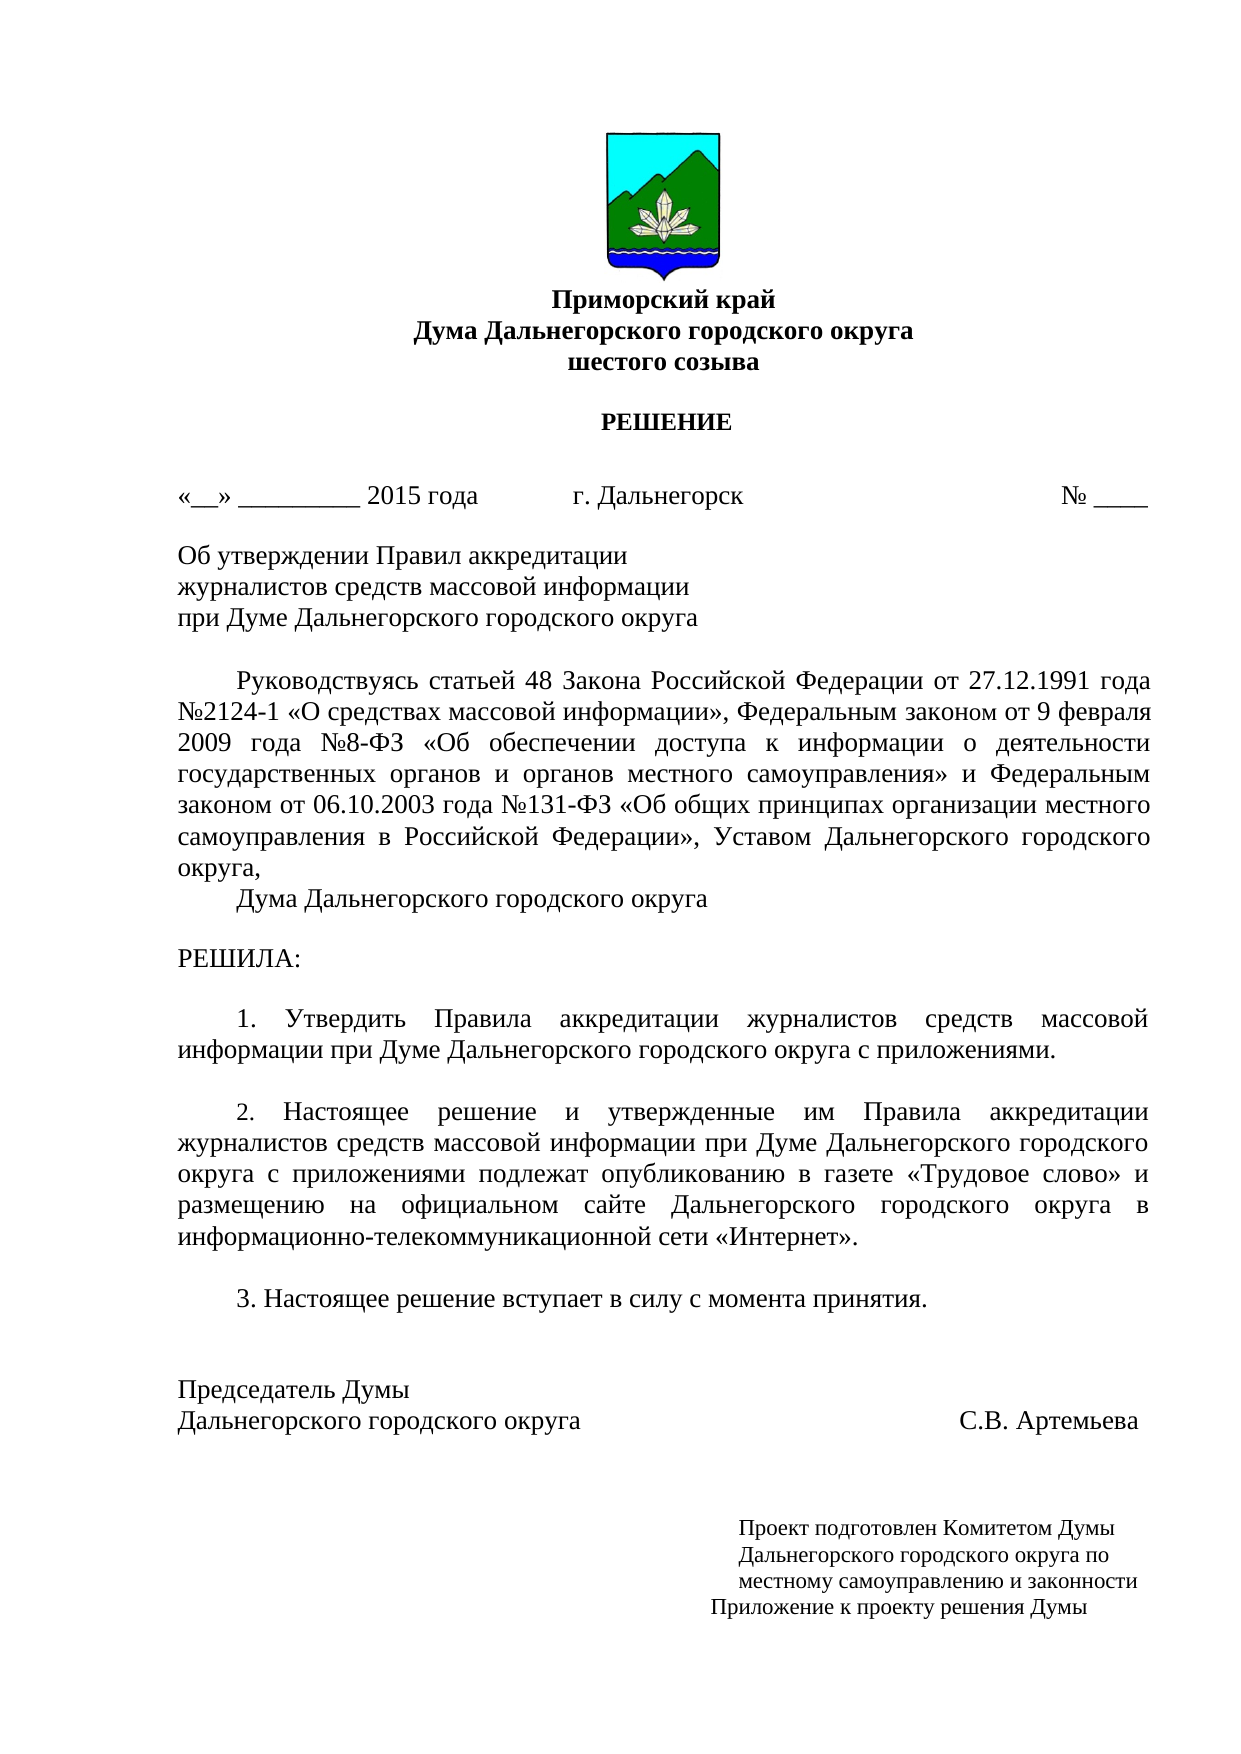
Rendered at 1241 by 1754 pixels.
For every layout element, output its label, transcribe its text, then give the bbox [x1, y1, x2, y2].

text Приложение к проекту решения Думы [709, 1593, 1152, 1620]
text при Думе Дальнегорского городского округа [177, 602, 1150, 633]
text Дума Дальнегорского городского округа [177, 314, 1150, 345]
text РЕШИЛА: [177, 942, 1150, 973]
text 2. Настоящее решение и утвержденные им Правила аккредитации журналистов средств массовой информации при Думе Дальнегорского городского округа с приложениями подлежат опубликованию в газете «Трудовое слово» и размещению на официальном сайте Дальнегорского городского округа в информационно-телекоммуникационной сети «Интернет». [177, 1095, 1150, 1251]
text «__» _________ 2015 года г. Дальнегорск № ____ [177, 479, 1150, 511]
picture [604, 132, 723, 283]
text Дальнегорского городского округа по местному самоуправлению и законности [738, 1541, 1150, 1593]
text 1. Утвердить Правила аккредитации журналистов средств массовой информации при Думе Дальнегорского городского округа с приложениями. [177, 1002, 1150, 1064]
text шестого созыва [177, 345, 1150, 376]
text журналистов средств массовой информации [177, 570, 1150, 602]
text Приморский край [177, 283, 1150, 314]
text Руководствуясь статьей 48 Закона Российской Федерации от 27.12.1991 года №2124-1 «О средствах массовой информации», Федеральным законом от 9 февраля 2009 года №8-ФЗ «Об обеспечении доступа к информации о деятельности государственных органов и органов местного самоуправления» и Федеральным законом от 06.10.2003 года №131-ФЗ «Об общих принципах организации местного самоуправления в Российской Федерации», Уставом Дальнегорского городского округа, [177, 664, 1152, 882]
text Проект подготовлен Комитетом Думы [738, 1514, 1150, 1541]
text 3. Настоящее решение вступает в силу с момента принятия. [177, 1282, 1150, 1313]
text Дальнегорского городского округа С.В. Артемьева [177, 1404, 1150, 1435]
text Председатель Думы [177, 1373, 1150, 1404]
text Об утверждении Правил аккредитации [177, 539, 1150, 570]
subtitle РЕШЕНИЕ [177, 407, 1150, 436]
text Дума Дальнегорского городского округа [177, 882, 1152, 913]
